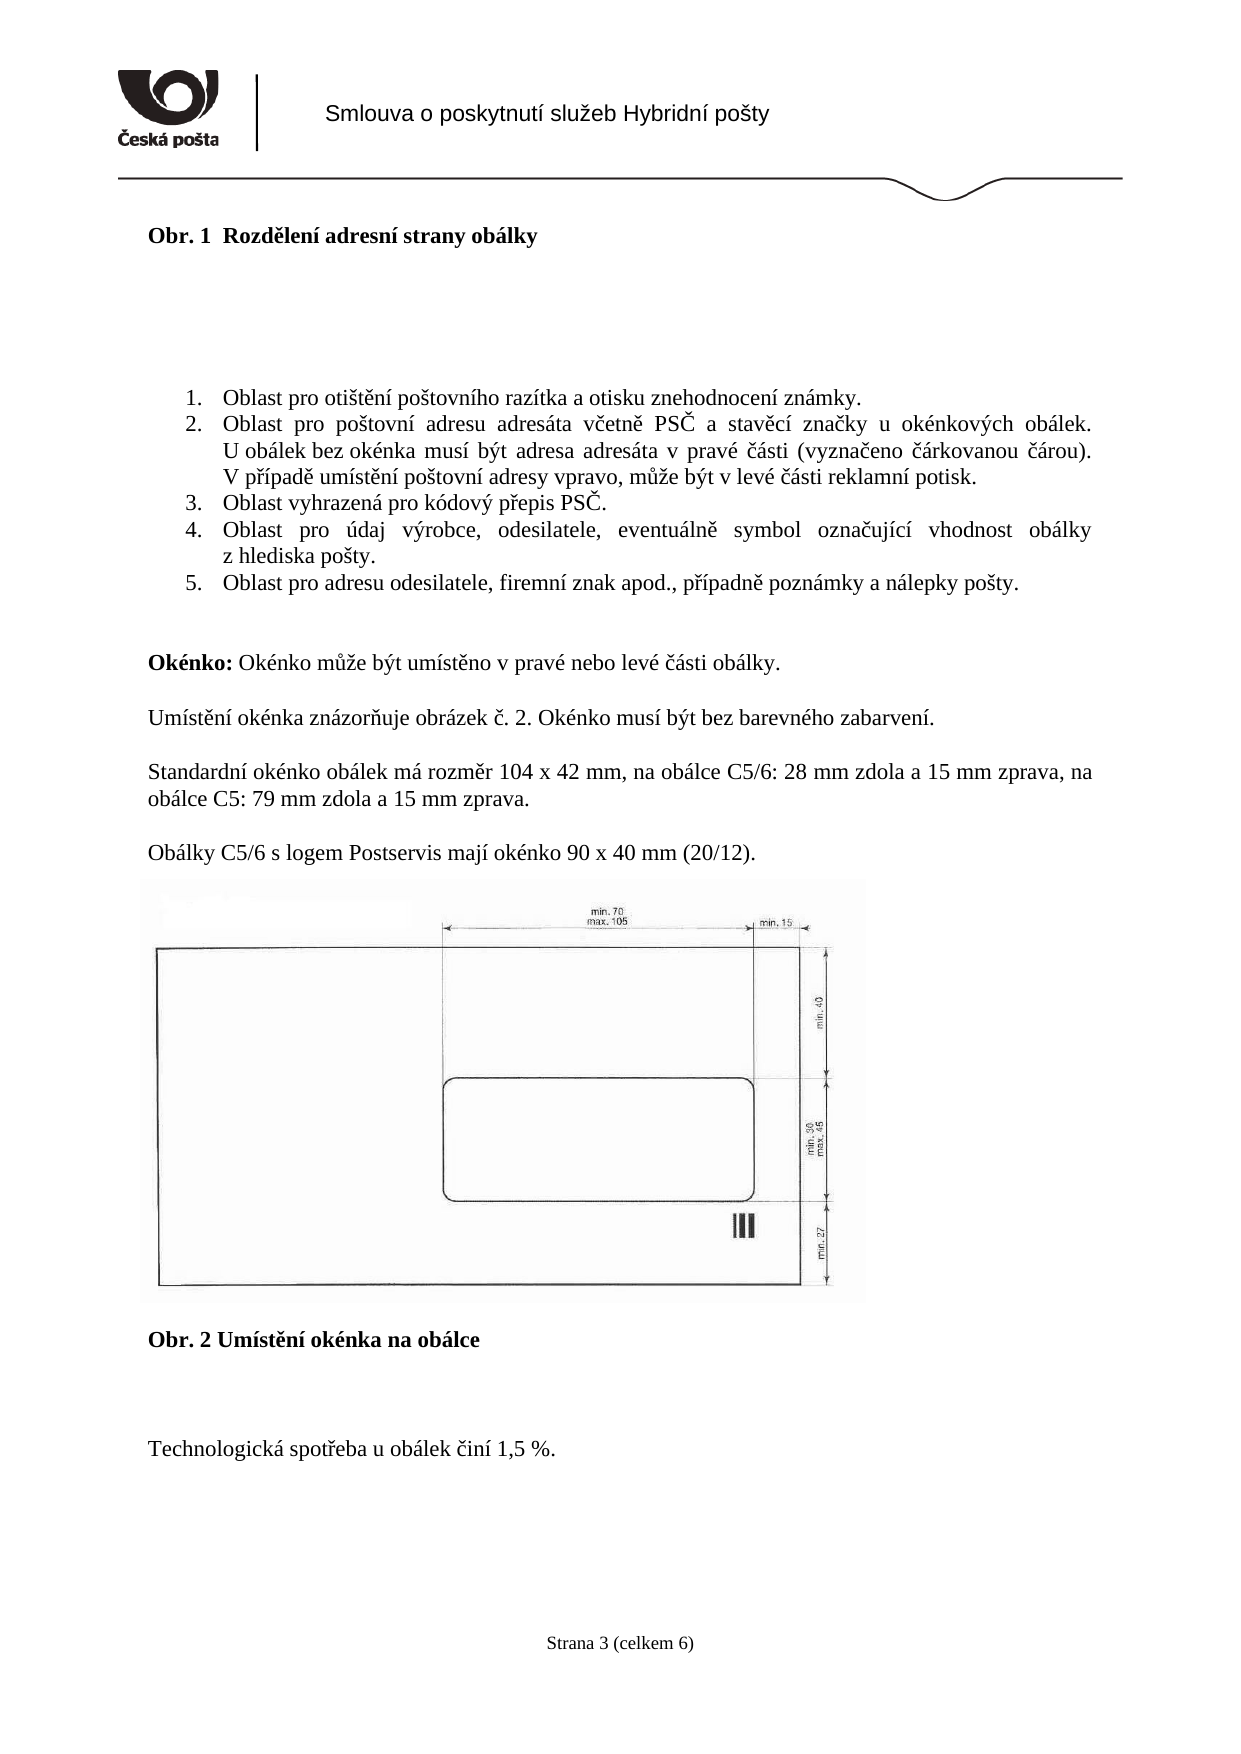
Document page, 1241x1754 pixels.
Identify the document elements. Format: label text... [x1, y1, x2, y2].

picture [140, 879, 867, 1303]
text Obr. 2 Umístění okénka na obálce [148, 1326, 1093, 1353]
list Oblast pro otištění poštovního razítka a otisku znehodnocení známky. [185, 384, 1093, 410]
list Oblast pro adresu odesilatele, firemní znak apod., případně poznámky a nálepky pošty. [185, 568, 1093, 595]
text Obr. 1 Rozdělení adresní strany obálky [148, 222, 1093, 249]
picture [118, 70, 219, 148]
text Standardní okénko obálek má rozměr 104 x 42 mm, na obálce C5/6: 28 mm zdola a 15 mm zprava, na obálce C5: 79 mm zdola a 15 mm zprava. [148, 757, 1093, 812]
text Umístění okénka znázorňuje obrázek č. 2. Okénko musí být bez barevného zabarvení. [148, 703, 1093, 730]
list Oblast pro údaj výrobce, odesilatele, eventuálně symbol označující vhodnost obálky z hlediska pošty. [185, 516, 1093, 568]
text Okénko: Okénko může být umístěno v pravé nebo levé části obálky. [148, 649, 1093, 676]
text Technologická spotřeba u obálek činí 1,5 %. [148, 1434, 1093, 1462]
list Oblast pro poštovní adresu adresáta včetně PSČ a stavěcí značky u okénkových obálek. U obálek bez okénka musí být adresa adresáta v pravé části (vyznačeno čárkovanou čárou). V případě umístění poštovní adresy vpravo, může být v levé části reklamní potisk. [185, 410, 1093, 489]
picture [118, 177, 1123, 201]
text Obálky C5/6 s logem Postservis mají okénko 90 x 40 mm (20/12). [148, 839, 1093, 866]
list Oblast vyhrazená pro kódový přepis PSČ. [185, 489, 1093, 516]
